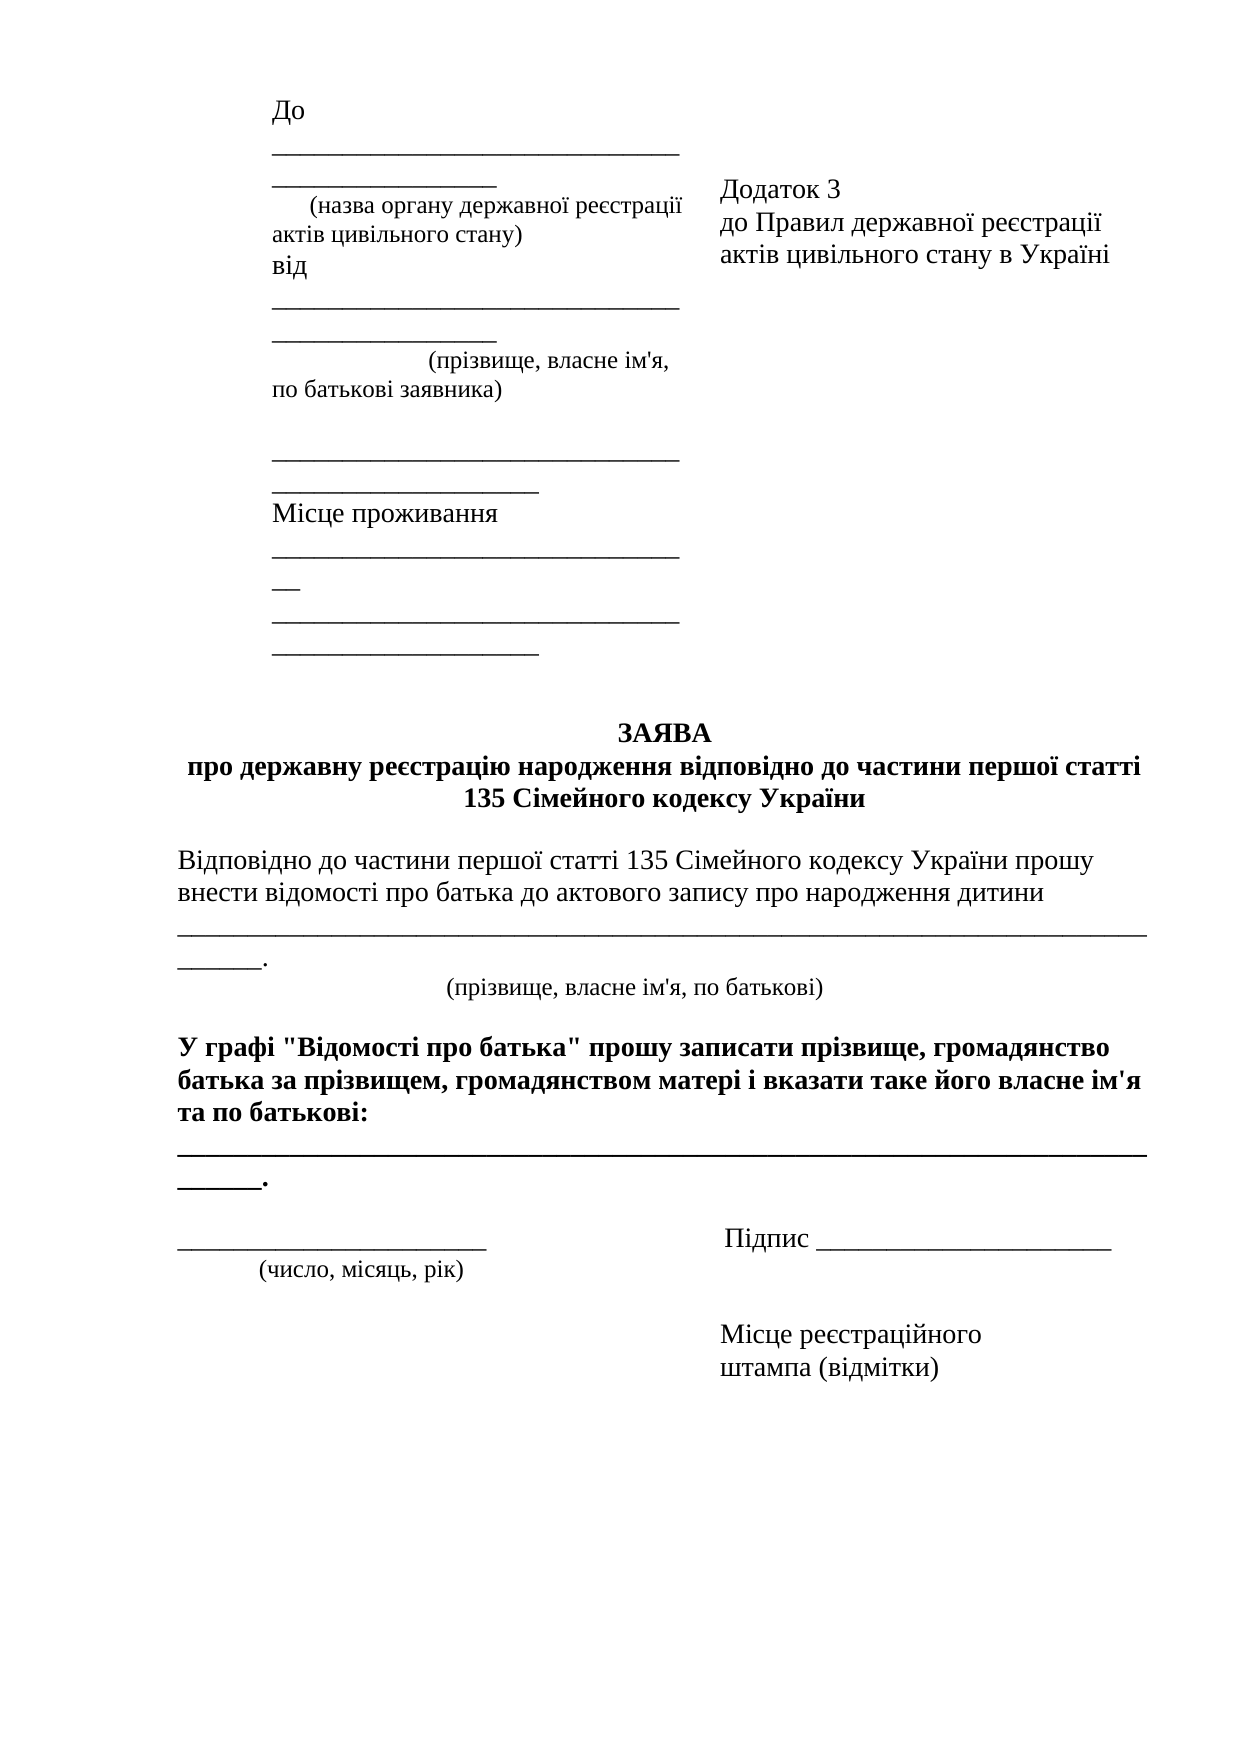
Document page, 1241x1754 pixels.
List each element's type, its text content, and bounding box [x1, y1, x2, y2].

text Відповідно до частини першої статті 135 Сімейного кодексу України прошу внести відомості про батька до актового запису про народження дитини ___________________________________________________________________________. (прізвище, власне ім'я, по батькові) [177, 843, 1152, 1001]
subtitle ЗАЯВА про державну реєстрацію народження відповідно до частини першої статті 135 Сімейного кодексу України [177, 716, 1152, 814]
table_header Підпис _____________________ [713, 1221, 1240, 1283]
table_header Додаток 3 до Правил державної реєстрації актів цивільного стану в Україні [709, 172, 1147, 269]
subtitle У графі "Відомості про батька" прошу записати прізвище, громадянство батька за прізвищем, громадянством матері і вказати таке його власне ім'я та по батькові: ___________________________________________________________________________. [177, 1030, 1152, 1192]
table_header ______________________ (число, місяць, рік) [166, 1221, 713, 1283]
table_header Місце реєстраційного штампа (відмітки) [709, 1317, 1147, 1382]
table_header До _____________________________________________ (назва органу державної реєстрації актів цивільного стану) від _____________________________________________ (прізвище, власне ім'я, по батькові заявника) ________________________________________________ Місце проживання _______________________________ ________________________________________________ [261, 93, 699, 658]
